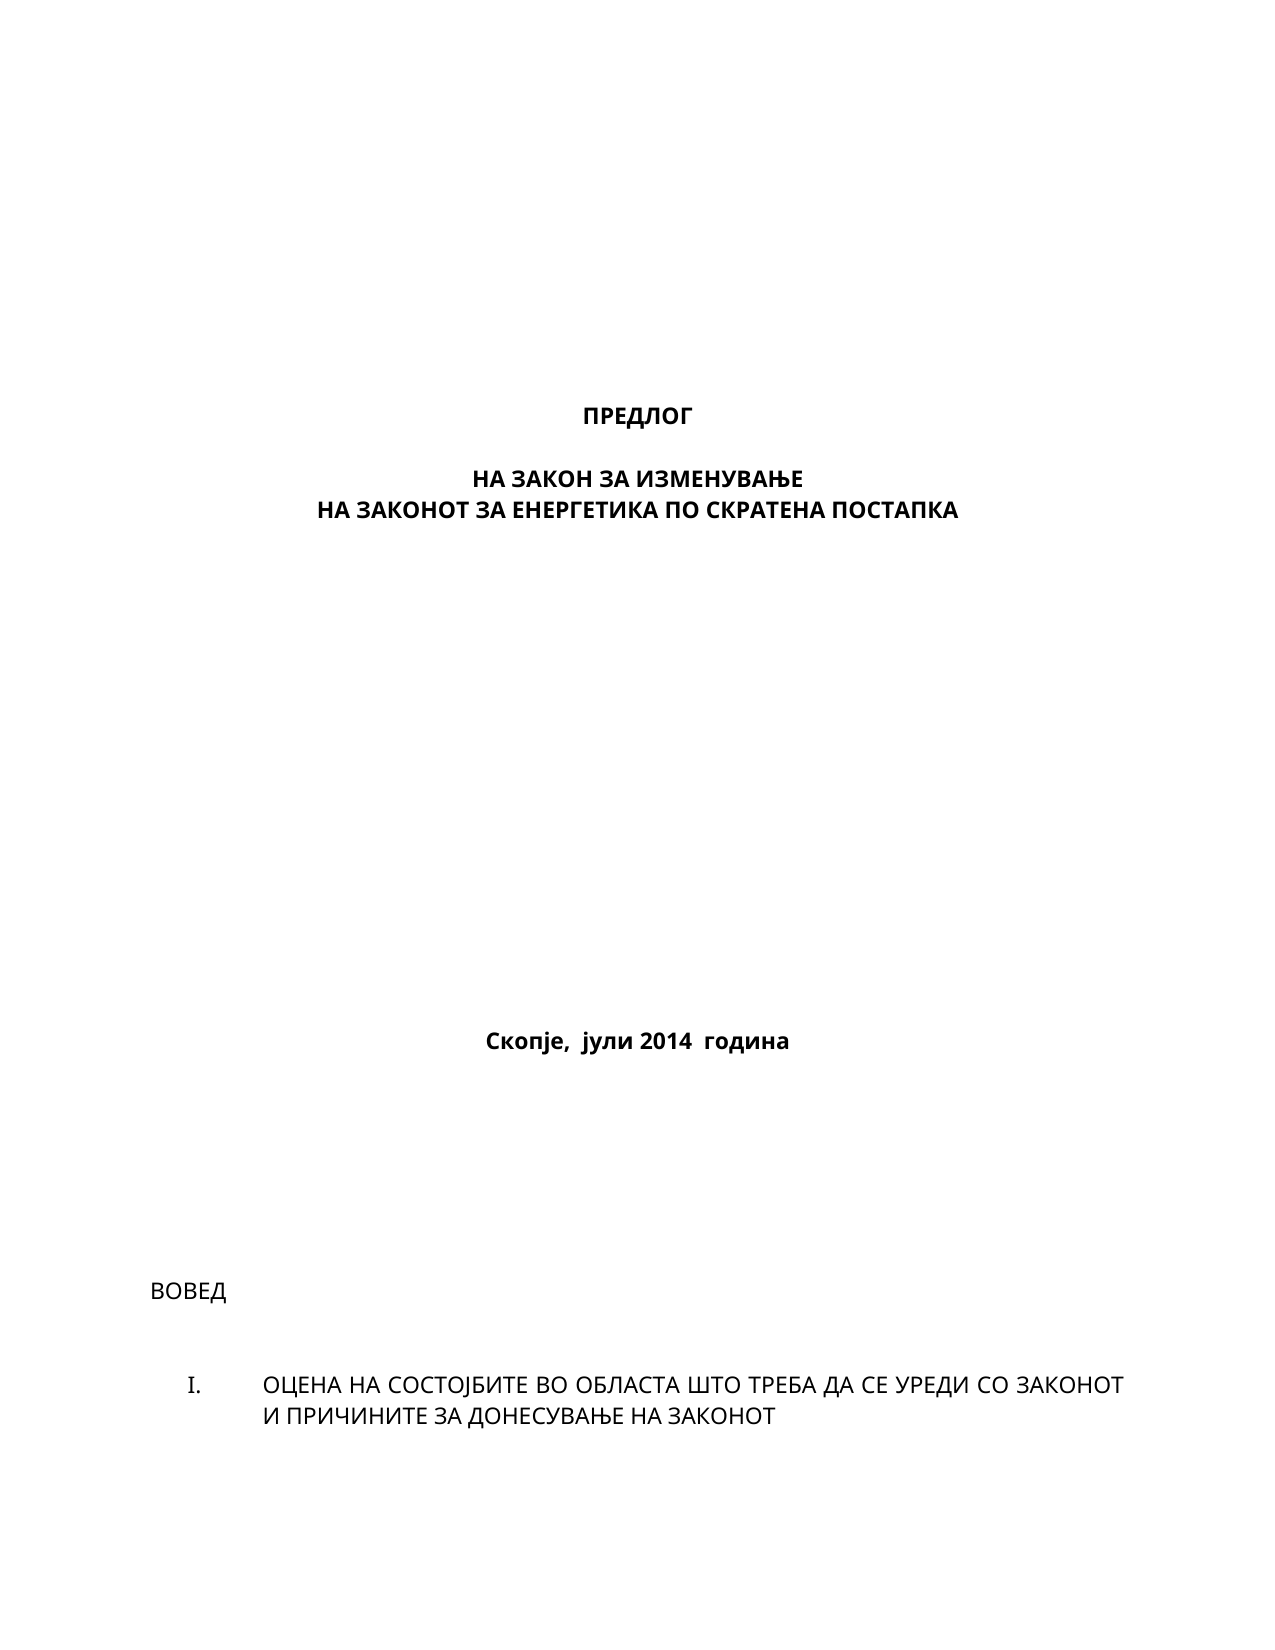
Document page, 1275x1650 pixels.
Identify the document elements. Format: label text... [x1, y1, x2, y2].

text ПРЕДЛОГ [150, 400, 1125, 431]
text НА ЗАКОНОТ ЗА ЕНЕРГЕТИКА ПО СКРАТЕНА ПОСТАПКА [150, 494, 1125, 525]
text Скопје, јули 2014 година [150, 1025, 1125, 1056]
text НА ЗАКОН ЗА ИЗМЕНУВАЊЕ [150, 462, 1125, 494]
text ВОВЕД [150, 1275, 1125, 1306]
list ОЦЕНА НА СОСТОЈБИТЕ ВО ОБЛАСТА ШТО ТРЕБА ДА СЕ УРЕДИ СО ЗАКОНОТ И ПРИЧИНИТЕ ЗА ДОНЕСУВАЊЕ НА ЗАКОНОТ [187, 1369, 1125, 1431]
